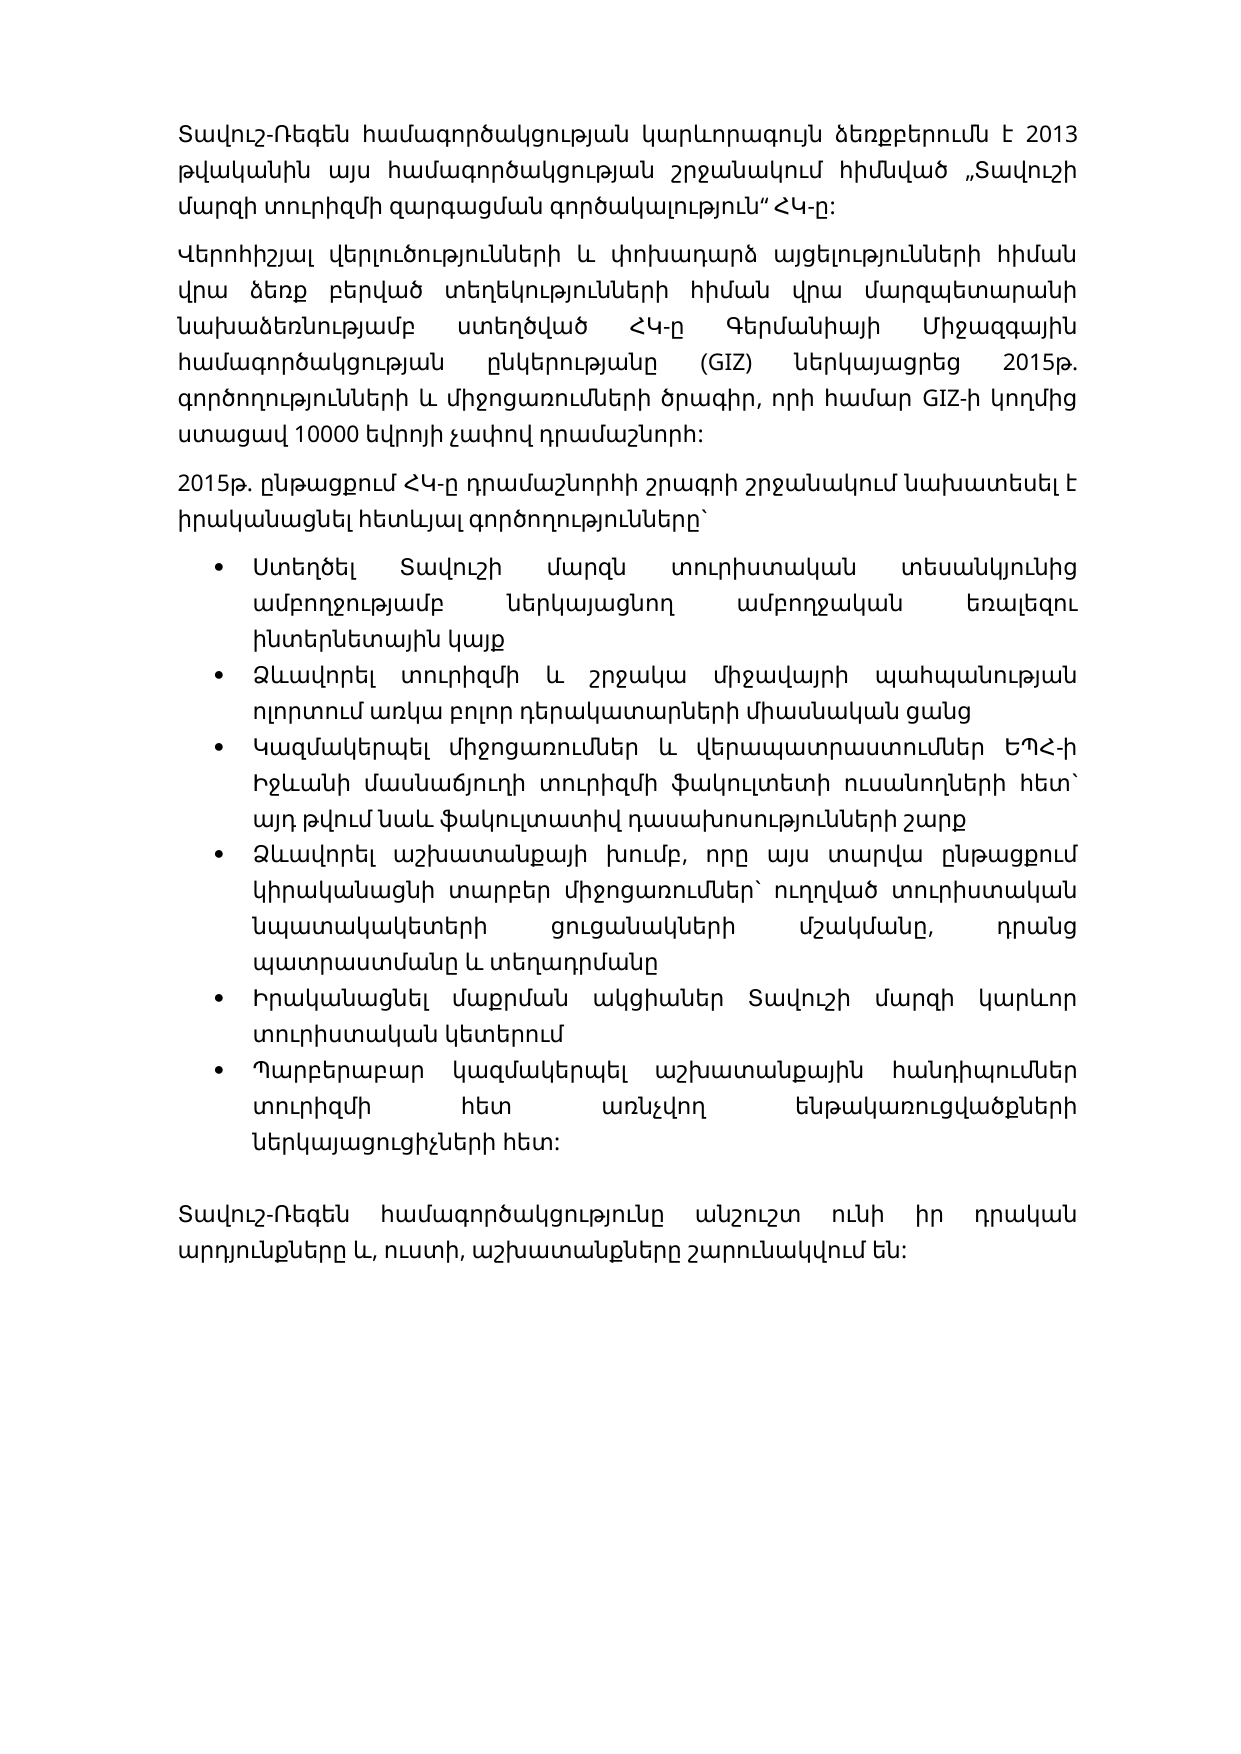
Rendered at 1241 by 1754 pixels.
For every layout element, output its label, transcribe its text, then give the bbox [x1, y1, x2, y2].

list Պարբերաբար կազմակերպել աշխատանքային հանդիպումներ տուրիզմի հետ առնչվող ենթակառուցվածքների ներկայացուցիչների հետ: [215, 1054, 1078, 1157]
text Տավուշ-Ռեգեն համագործակցության կարևորագույն ձեռքբերումն է 2013 թվականին այս համագործակցության շրջանակում հիմնված „Տավուշի մարզի տուրիզմի զարգացման գործակալություն“ ՀԿ-ը: [177, 118, 1078, 221]
list Տավուշ-Ռեգեն համագործակցությունը անշուշտ ունի իր դրական արդյունքները և, ուստի, աշխատանքները շարունակվում են: [177, 1198, 1078, 1265]
list Ստեղծել Տավուշի մարզն տուրիստական տեսանկյունից ամբողջությամբ ներկայացնող ամբողջական եռալեզու ինտերնետային կայք [215, 551, 1078, 654]
list Իրականացնել մաքրման ակցիաներ Տավուշի մարզի կարևոր տուրիստական կետերում [215, 982, 1078, 1049]
text 2015թ. ընթացքում ՀԿ-ը դրամաշնորհի շրագրի շրջանակում նախատեսել է իրականացնել հետևյալ գործողությունները` [177, 467, 1078, 534]
list Կազմակերպել միջոցառումներ և վերապատրաստումներ ԵՊՀ-ի Իջևանի մասնաճյուղի տուրիզմի ֆակուլտետի ուսանողների հետ` այդ թվում նաև ֆակուլտատիվ դասախոսությունների շարք [215, 731, 1078, 834]
text Վերոհիշյալ վերլուծությունների և փոխադարձ այցելությունների հիման վրա ձեռք բերված տեղեկությունների հիման վրա մարզպետարանի նախաձեռնությամբ ստեղծված ՀԿ-ը Գերմանիայի Միջազգային համագործակցության ընկերությանը (GIZ) ներկայացրեց 2015թ. գործողությունների և միջոցառումների ծրագիր, որի համար GIZ-ի կողմից ստացավ 10000 եվրոյի չափով դրամաշնորհ: [177, 238, 1078, 449]
list Ձևավորել աշխատանքայի խումբ, որը այս տարվա ընթացքում կիրականացնի տարբեր միջոցառումներ` ուղղված տուրիստական նպատակակետերի ցուցանակների մշակմանը, դրանց պատրաստմանը և տեղադրմանը [215, 838, 1078, 977]
list Ձևավորել տուրիզմի և շրջակա միջավայրի պահպանության ոլորտում առկա բոլոր դերակատարների միասնական ցանց [215, 659, 1078, 726]
